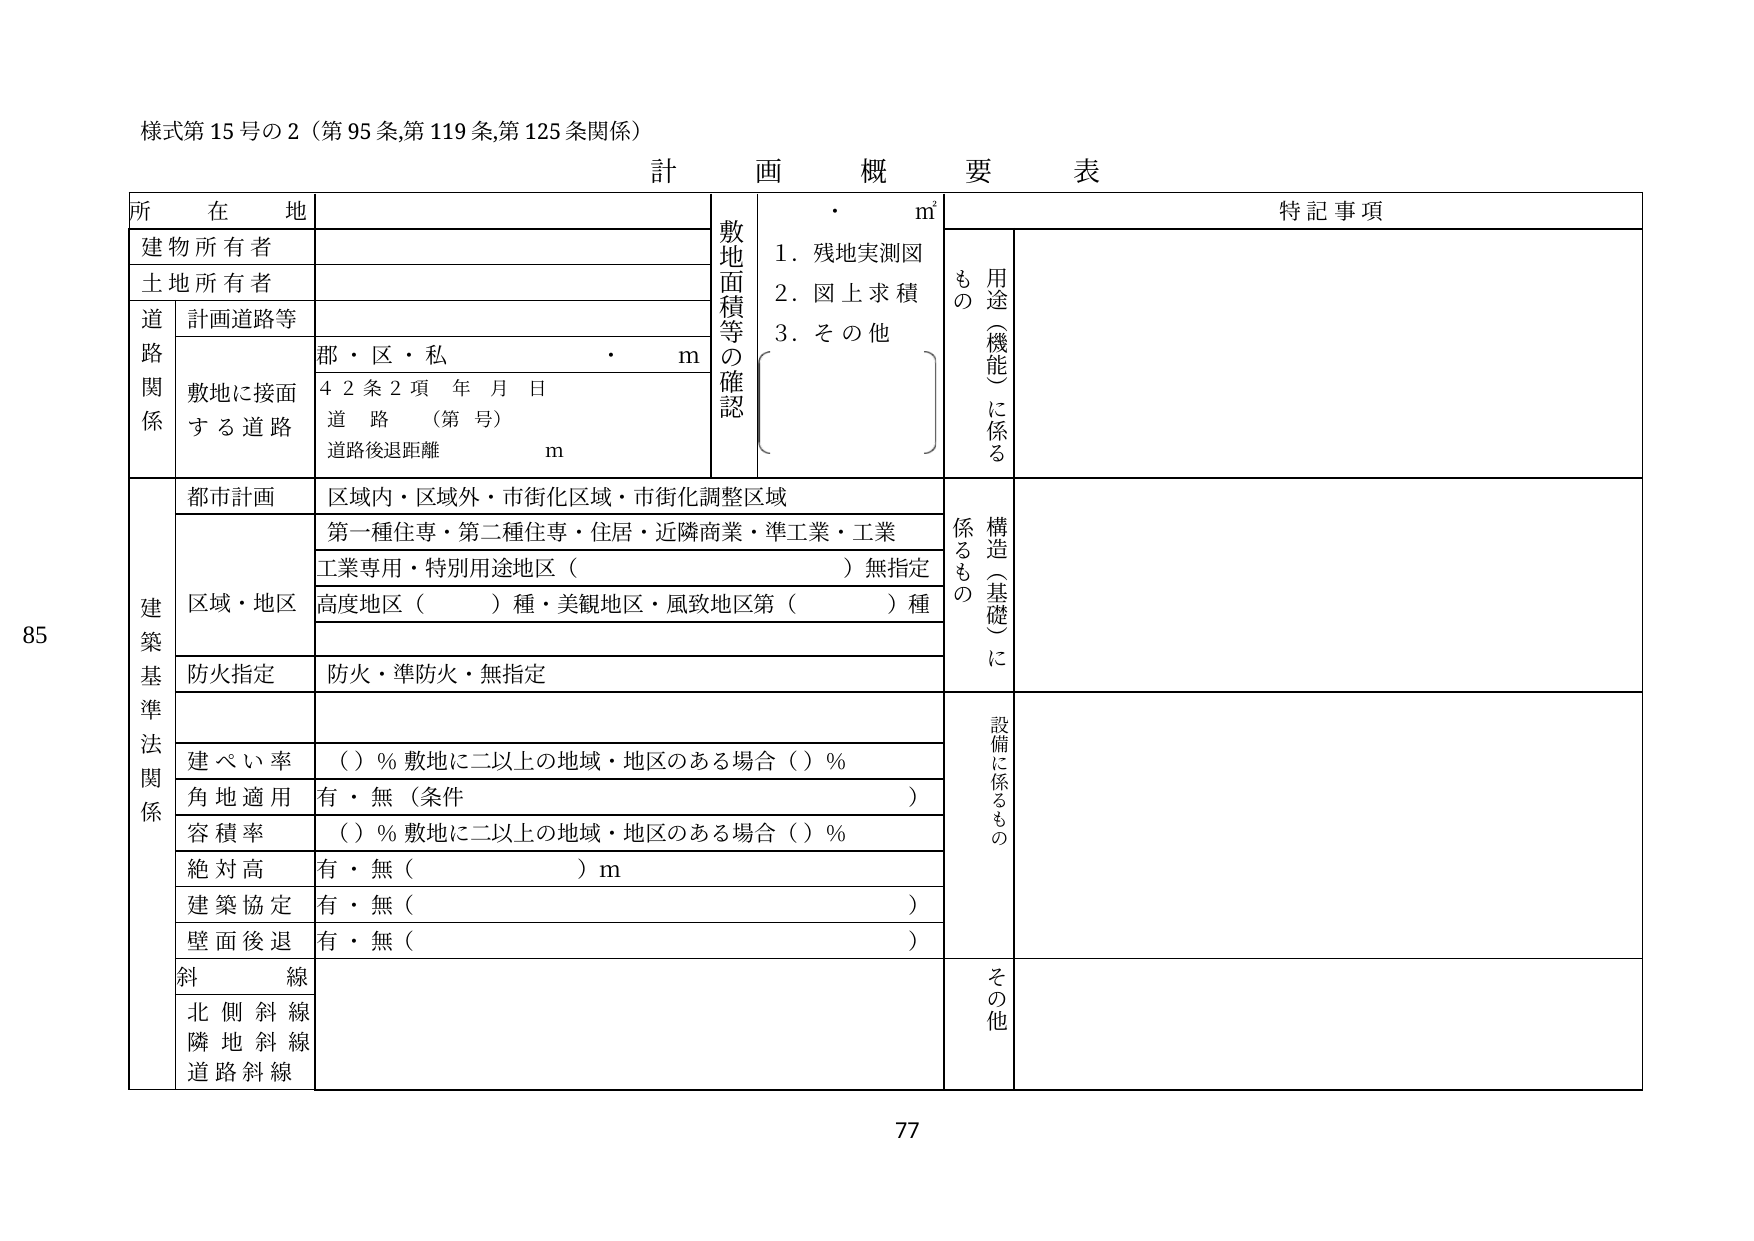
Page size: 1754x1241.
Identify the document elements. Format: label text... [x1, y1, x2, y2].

table_cell [316, 959, 943, 1089]
table_cell 道路関係 [130, 301, 175, 477]
text 様式第15号の2（第95条,第119条,第125条関係） [140, 114, 1698, 146]
table_cell 建 築 協 定 [176, 887, 314, 922]
table_cell その他 [945, 959, 1013, 1089]
table_cell 容 積 率 [176, 816, 314, 850]
table_cell [1015, 693, 1642, 958]
table_cell 絶 対 高 [176, 852, 314, 886]
table_cell [316, 623, 943, 655]
table_cell 計画道路等 [176, 301, 314, 336]
table_cell 建築基準法関係 [130, 479, 175, 1089]
table_cell 壁 面 後 退 [176, 923, 314, 958]
table_header ・ ㎡ １．残地実測図 ２．図 上 求 積 ３．そ の 他 [758, 193, 944, 477]
table_cell [1015, 230, 1642, 477]
table_cell [1015, 479, 1642, 691]
table_cell [316, 230, 710, 264]
picture [758, 351, 771, 454]
table_cell 区域・地区 [176, 515, 314, 655]
table_cell ４ ２ 条 ２ 項 年 月 日 道 路 （第 号） 道路後退距離 ｍ [316, 373, 710, 477]
table_cell 構造（基礎）に係るもの の [945, 479, 1013, 691]
table_cell 都市計画 [176, 479, 314, 513]
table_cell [176, 995, 314, 1089]
table_cell 敷地に接面す る 道 路 [176, 337, 314, 477]
table_cell [1015, 959, 1642, 1089]
table_cell 斜 線 [176, 959, 314, 994]
table_cell 用途（機能）に係るもの [945, 230, 1013, 477]
picture [923, 350, 937, 454]
table_cell 有 ・ 無（ ） [316, 887, 943, 922]
table_cell 防火指定 [176, 657, 314, 691]
table_cell 高度地区（ ）種・美観地区・風致地区第（ ）種 [316, 587, 943, 621]
table_header 特 記 事 項 [945, 193, 1642, 228]
table_cell 有 ・ 無 （条件 ） [316, 780, 943, 814]
table_cell [316, 301, 710, 336]
table_header 敷地面積等の確認 [712, 193, 757, 477]
table_cell 区域内・区域外・市街化区域・市街化調整区域 [316, 479, 943, 513]
table_cell [316, 693, 943, 742]
table_header [316, 193, 711, 228]
table_cell 有 ・ 無（ ） [316, 923, 943, 958]
table_cell 有 ・ 無（ ）ｍ [316, 852, 943, 886]
table_cell 第一種住専・第二種住専・住居・近隣商業・準工業・工業 [316, 515, 943, 549]
table_cell （ ）％ 敷地に二以上の地域・地区のある場合（ ）％ [316, 744, 943, 778]
table_cell 建 物 所 有 者 [130, 230, 314, 264]
table_cell 工業専用・特別用途地区（ ）無指定 [316, 551, 943, 585]
subtitle 計 画 概 要 表 [117, 150, 1699, 189]
table_cell 土 地 所 有 者 [130, 265, 314, 300]
table_header 所 在 地 [130, 193, 315, 228]
table_cell [176, 693, 314, 742]
table_cell 郡 ・ 区 ・ 私 ・ ｍ [316, 337, 710, 372]
table_cell 防火・準防火・無指定 [316, 657, 943, 691]
table_cell [316, 265, 710, 300]
table_cell 設備に係るもの [945, 693, 1013, 958]
table_cell （ ）％ 敷地に二以上の地域・地区のある場合（ ）％ [316, 816, 943, 850]
table_cell 角 地 適 用 [176, 780, 314, 814]
table_cell 建 ぺ い 率 [176, 744, 314, 778]
